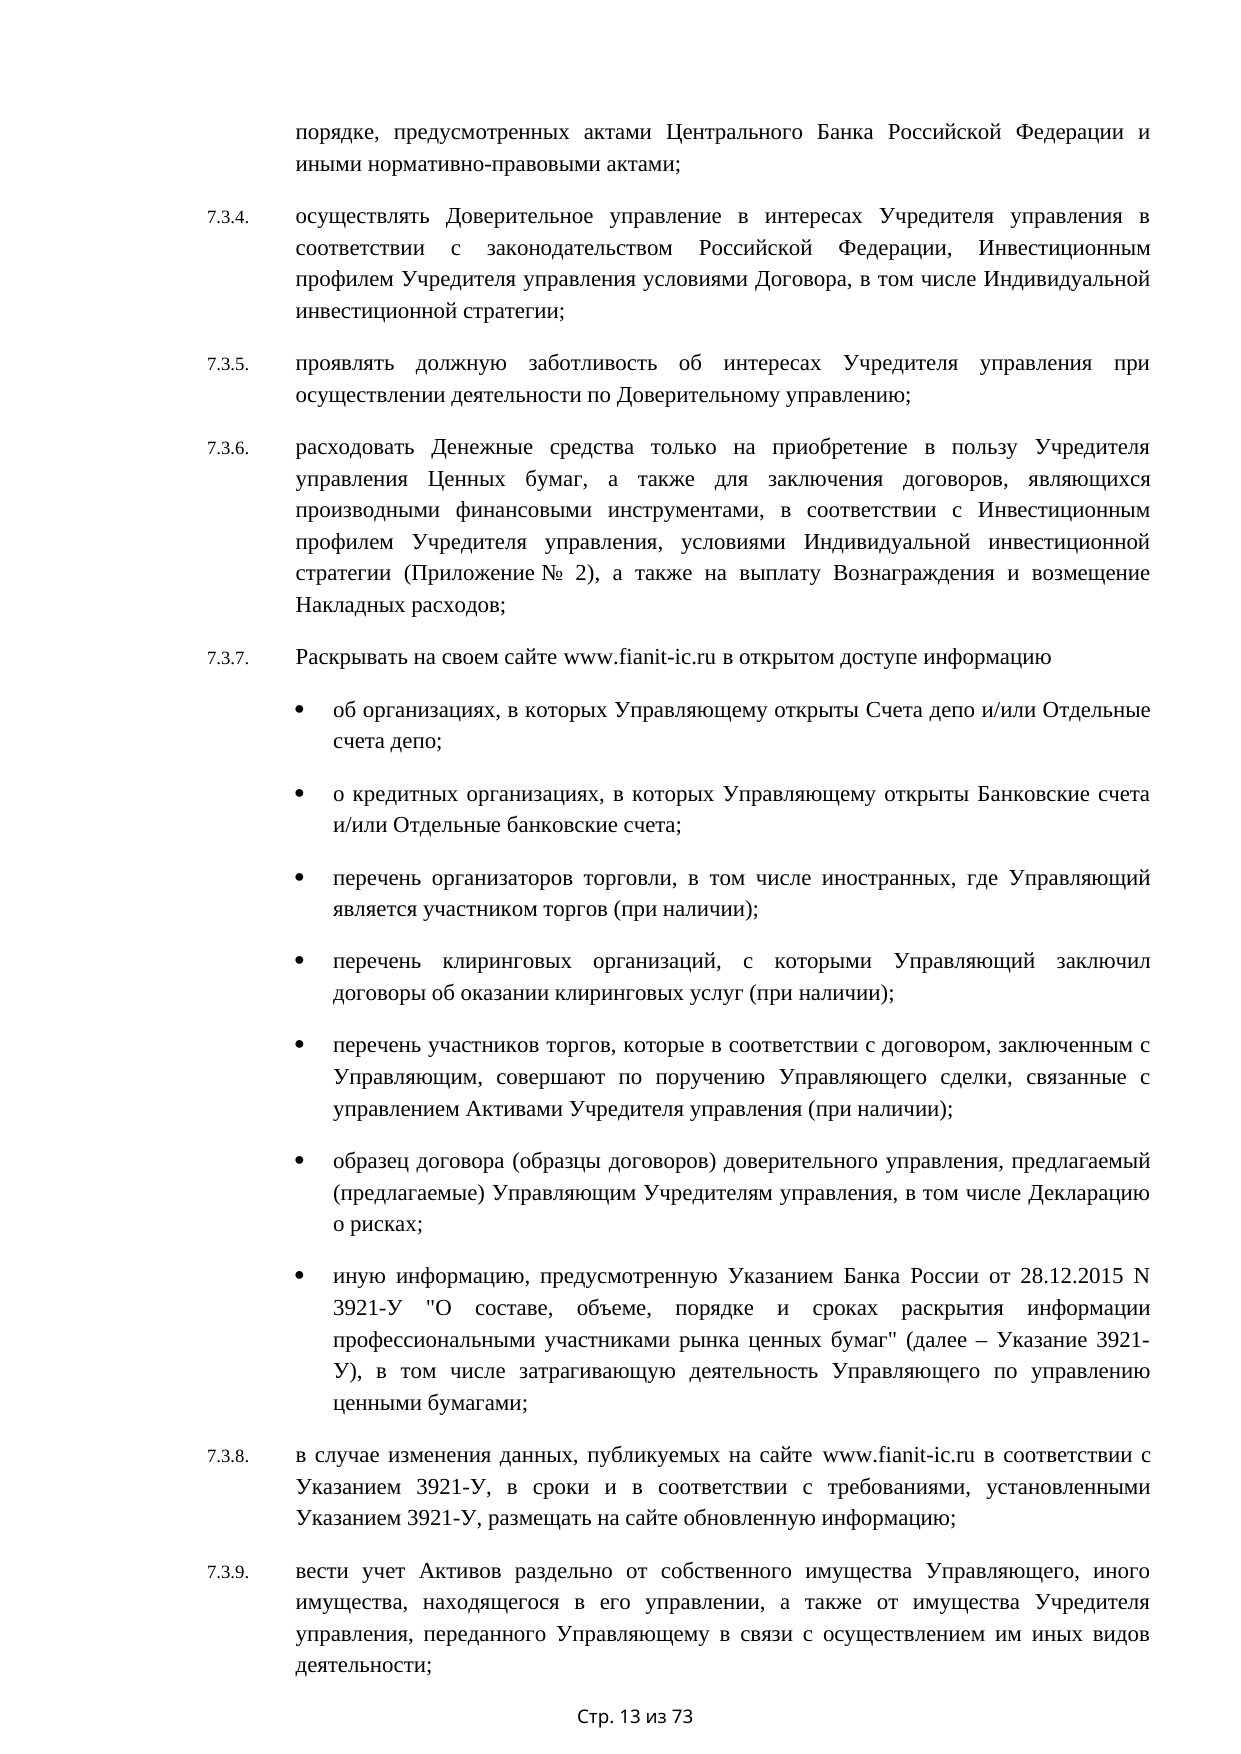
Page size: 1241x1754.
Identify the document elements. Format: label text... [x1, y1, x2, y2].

list в случае изменения данных, публикуемых на сайте www.fianit-ic.ru в соответствии с Указанием 3921-У, в сроки и в соответствии с требованиями, установленными Указанием 3921-У, размещать на сайте обновленную информацию; [207, 1441, 1152, 1531]
list Раскрывать на своем сайте www.fianit-ic.ru в открытом доступе информацию [207, 643, 1152, 670]
list перечень участников торгов, которые в соответствии с договором, заключенным с Управляющим, совершают по поручению Управляющего сделки, связанные с управлением Активами Учредителя управления (при наличии); [295, 1032, 1152, 1121]
list о кредитных организациях, в которых Управляющему открыты Банковские счета и/или Отдельные банковские счета; [295, 780, 1152, 838]
list вести учет Активов раздельно от собственного имущества Управляющего, иного имущества, находящегося в его управлении, а также от имущества Учредителя управления, переданного Управляющему в связи с осуществлением им иных видов деятельности; [207, 1557, 1152, 1678]
list перечень клиринговых организаций, с которыми Управляющий заключил договоры об оказании клиринговых услуг (при наличии); [295, 948, 1152, 1006]
list перечень организаторов торговли, в том числе иностранных, где Управляющий является участником торгов (при наличии); [295, 864, 1152, 922]
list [207, 118, 1152, 176]
list осуществлять Доверительное управление в интересах Учредителя управления в соответствии с законодательством Российской Федерации, Инвестиционным профилем Учредителя управления условиями Договора, в том числе Индивидуальной инвестиционной стратегии; [207, 202, 1152, 323]
list проявлять должную заботливость об интересах Учредителя управления при осуществлении деятельности по Доверительному управлению; [207, 349, 1152, 407]
list образец договора (образцы договоров) доверительного управления, предлагаемый (предлагаемые) Управляющим Учредителям управления, в том числе Декларацию о рисках; [295, 1147, 1152, 1237]
list иную информацию, предусмотренную Указанием Банка России от 28.12.2015 N 3921-У "О составе, объеме, порядке и сроках раскрытия информации профессиональными участниками рынка ценных бумаг" (далее – Указание 3921-У), в том числе затрагивающую деятельность Управляющего по управлению ценными бумагами; [295, 1263, 1152, 1415]
list об организациях, в которых Управляющему открыты Счета депо и/или Отдельные счета депо; [295, 696, 1152, 754]
list расходовать Денежные средства только на приобретение в пользу Учредителя управления Ценных бумаг, а также для заключения договоров, являющихся производными финансовыми инструментами, в соответствии с Инвестиционным профилем Учредителя управления, условиями Индивидуальной инвестиционной стратегии (Приложение № 2), а также на выплату Вознаграждения и возмещение Накладных расходов; [207, 433, 1152, 617]
